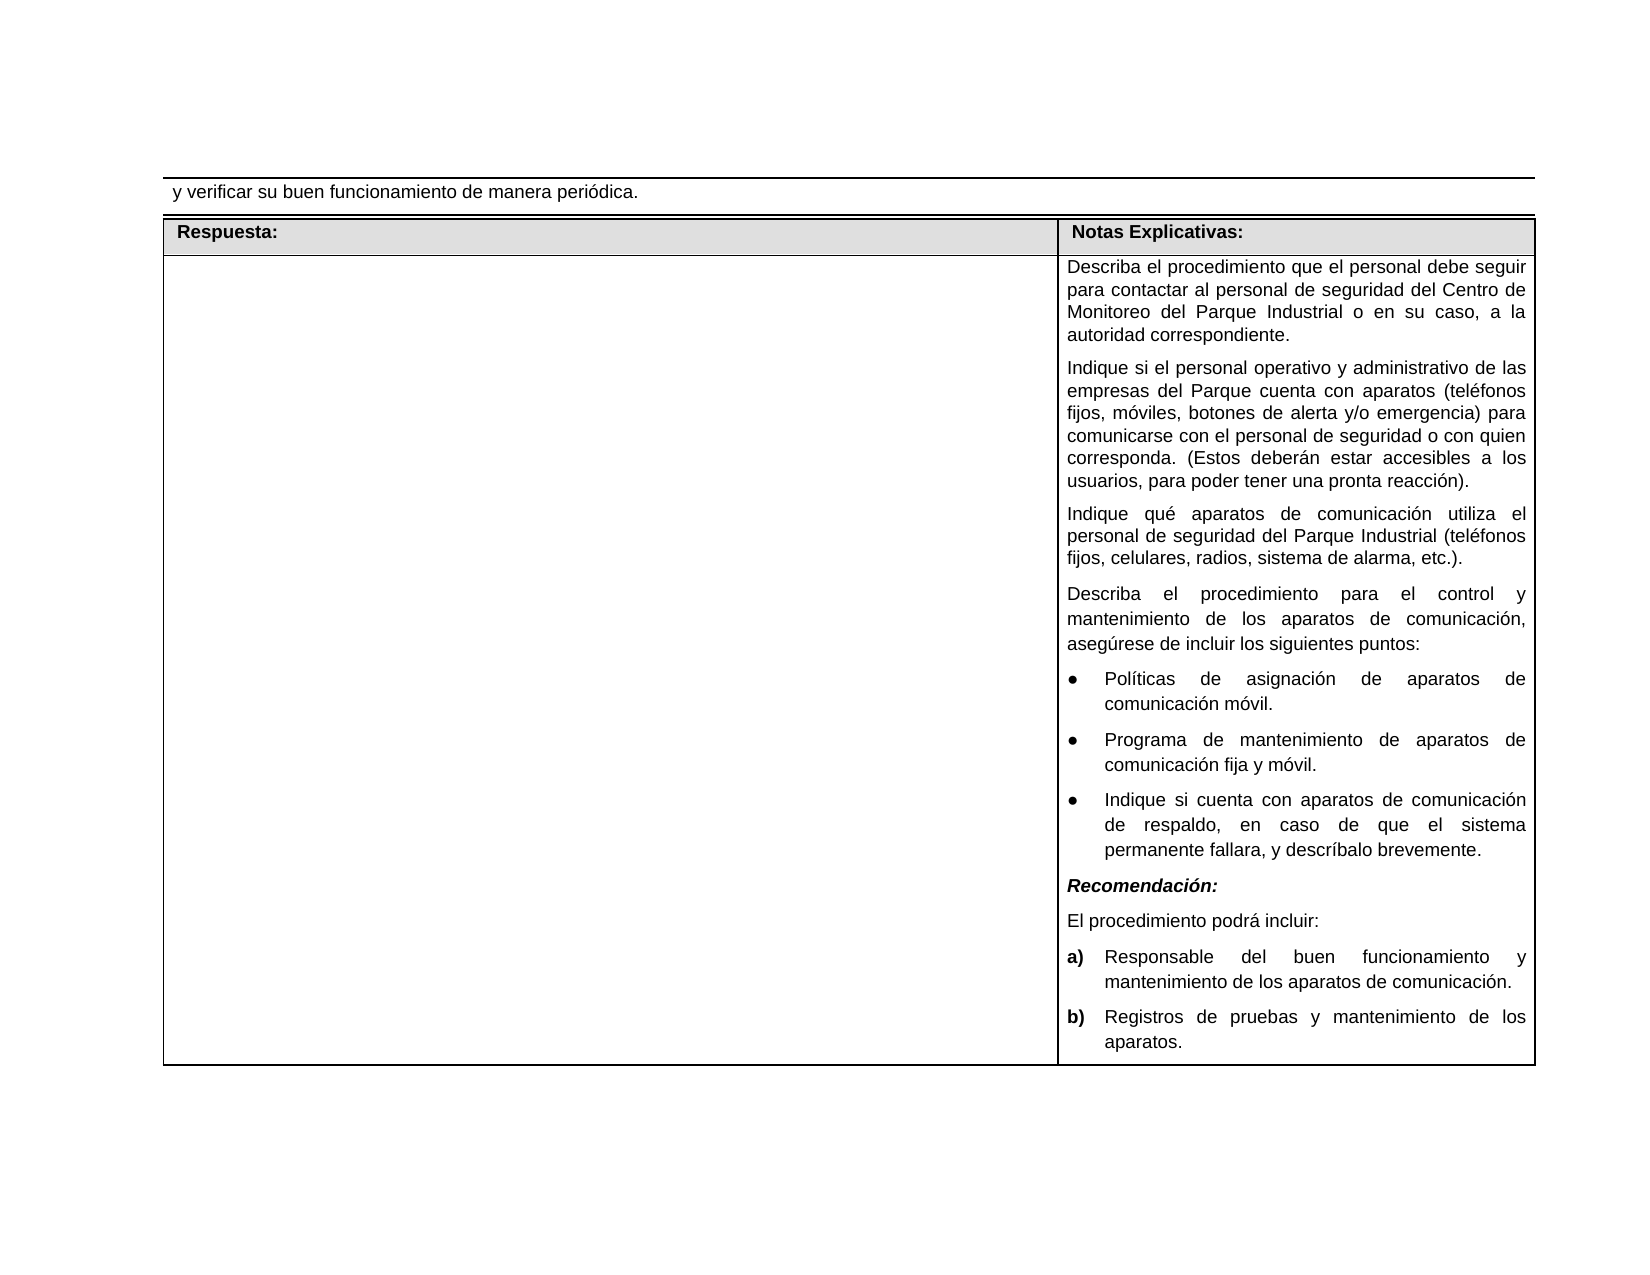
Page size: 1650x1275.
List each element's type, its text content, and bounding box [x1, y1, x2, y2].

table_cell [1059, 256, 1534, 1064]
table_header Notas Explicativas: [1059, 220, 1534, 254]
table_cell [164, 256, 1057, 1064]
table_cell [163, 179, 1535, 214]
table_header Respuesta: [164, 220, 1057, 254]
